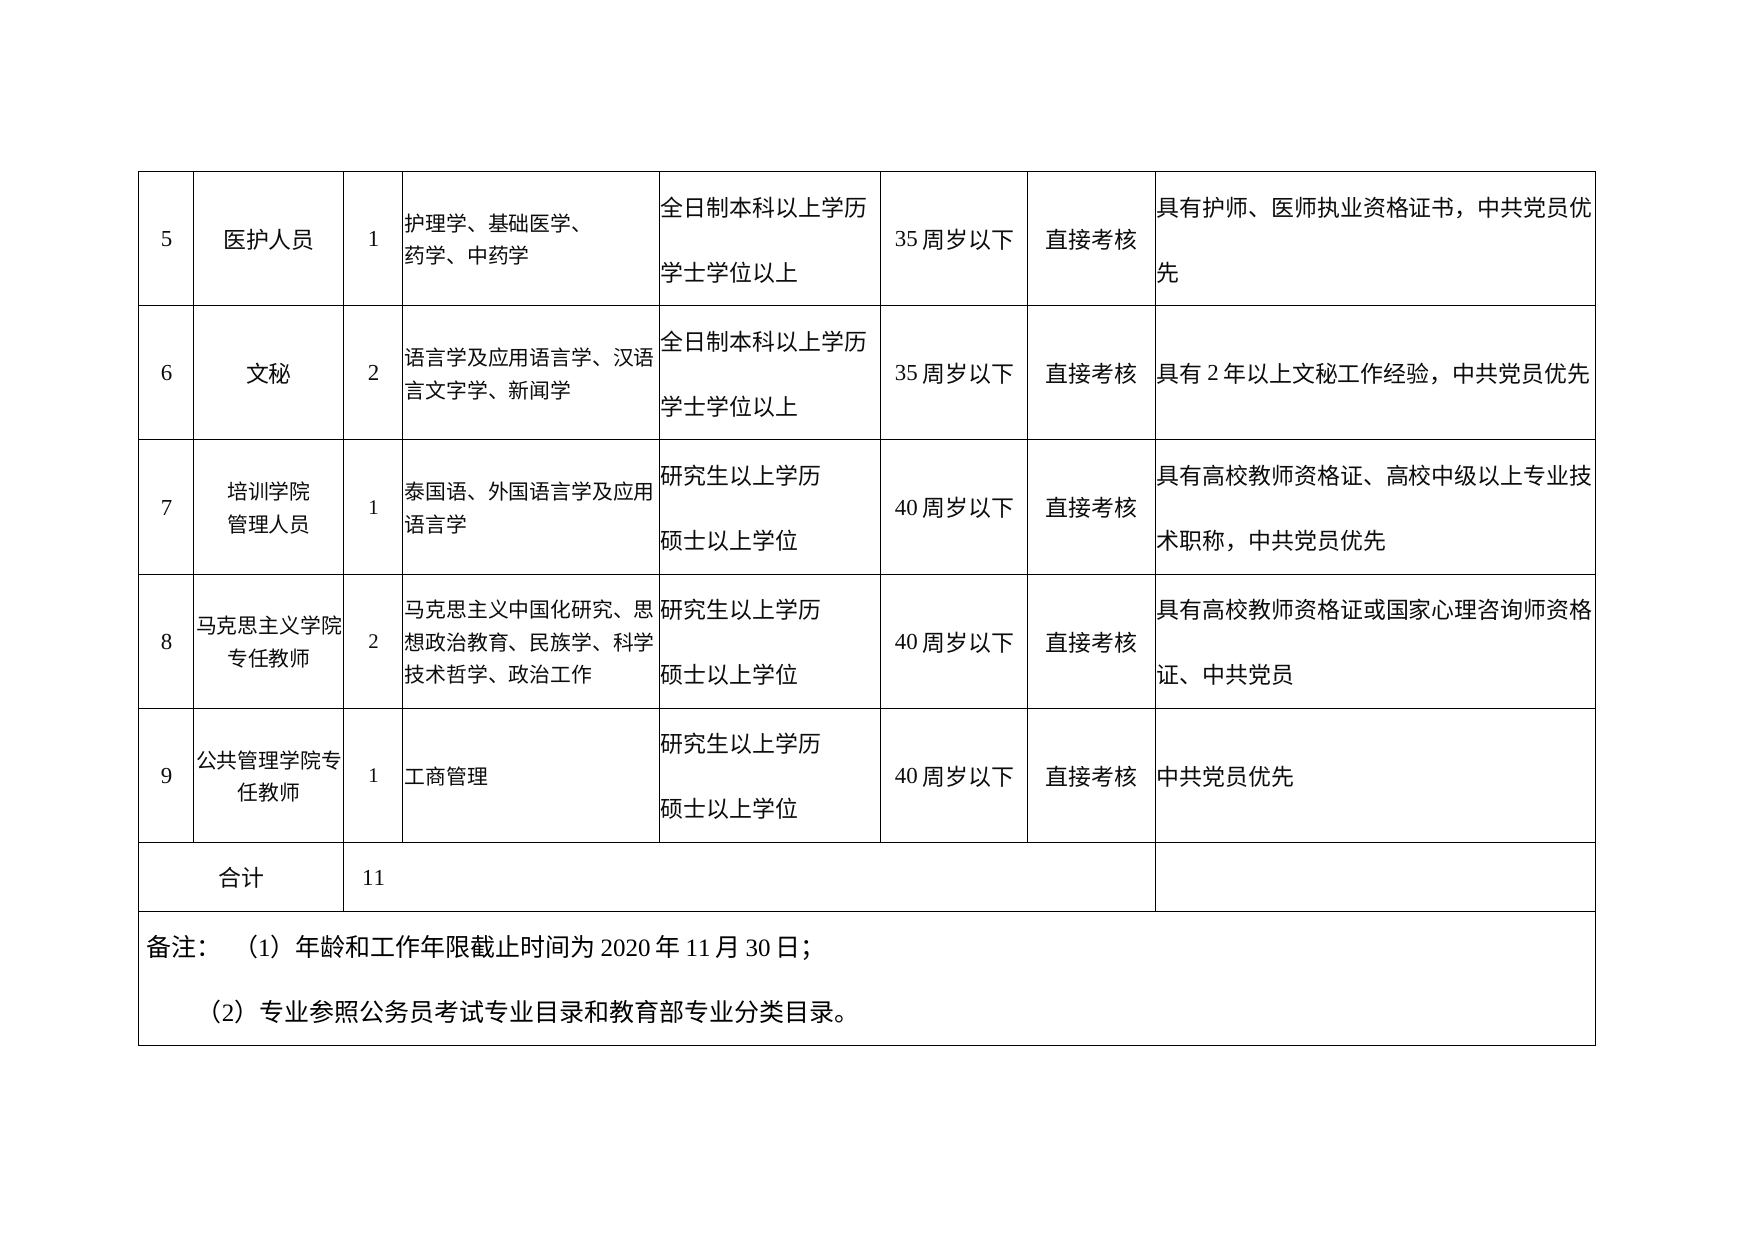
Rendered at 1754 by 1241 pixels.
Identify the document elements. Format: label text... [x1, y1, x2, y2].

table_cell 马克思主义中国化研究、思想政治教育、民族学、科学技术哲学、政治工作 [403, 575, 659, 708]
table_cell 护理学、基础医学、 药学、中药学 [403, 172, 659, 305]
table_cell 40周岁以下 [881, 709, 1027, 842]
table_cell 1 [344, 440, 402, 573]
table_cell [1028, 843, 1155, 911]
table_cell 2 [344, 306, 402, 439]
table_cell 研究生以上学历 硕士以上学位 [660, 575, 880, 708]
table_cell 35周岁以下 [881, 172, 1027, 305]
table_cell 1 [344, 709, 402, 842]
table_cell 中共党员优先 [1156, 709, 1595, 842]
table_cell 2 [344, 575, 402, 708]
table_cell 7 [139, 440, 193, 573]
table_cell 11 [344, 843, 403, 911]
table_cell 直接考核 [1028, 575, 1155, 708]
table_cell 35周岁以下 [881, 306, 1027, 439]
table_cell 直接考核 [1028, 172, 1155, 305]
table_cell 具有高校教师资格证、高校中级以上专业技术职称，中共党员优先 [1156, 440, 1595, 573]
table_cell [881, 843, 1027, 911]
table_cell 全日制本科以上学历 学士学位以上 [660, 306, 880, 439]
table_cell 5 [139, 172, 193, 305]
table_cell 培训学院 管理人员 [194, 440, 343, 573]
table_cell 具有护师、医师执业资格证书，中共党员优先 [1156, 172, 1595, 305]
table_cell 具有2年以上文秘工作经验，中共党员优先 [1156, 306, 1595, 439]
table_cell 8 [139, 575, 193, 708]
table_cell 医护人员 [194, 172, 343, 305]
table_cell 语言学及应用语言学、汉语言文字学、新闻学 [403, 306, 659, 439]
table_cell 具有高校教师资格证或国家心理咨询师资格证、中共党员 [1156, 575, 1595, 708]
table_cell 工商管理 [403, 709, 659, 842]
table_cell 研究生以上学历 硕士以上学位 [660, 440, 880, 573]
table_cell 6 [139, 306, 193, 439]
table_cell 直接考核 [1028, 440, 1155, 573]
table_cell 马克思主义学院专任教师 [194, 575, 343, 708]
table_cell 40周岁以下 [881, 440, 1027, 573]
table_cell 直接考核 [1028, 709, 1155, 842]
table_cell 备注： （1）年龄和工作年限截止时间为2020年11月30日； （2）专业参照公务员考试专业目录和教育部专业分类目录。 [139, 912, 1595, 1045]
table_cell [1156, 843, 1595, 911]
table_cell 直接考核 [1028, 306, 1155, 439]
table_cell 公共管理学院专任教师 [194, 709, 343, 842]
table_cell 合计 [139, 843, 343, 911]
table_cell [659, 843, 881, 911]
table_cell 泰国语、外国语言学及应用语言学 [403, 440, 659, 573]
table_cell 文秘 [194, 306, 343, 439]
table_cell [403, 843, 659, 911]
table_cell 全日制本科以上学历 学士学位以上 [660, 172, 880, 305]
table_cell 研究生以上学历 硕士以上学位 [660, 709, 880, 842]
table_cell 40周岁以下 [881, 575, 1027, 708]
table_cell 1 [344, 172, 402, 305]
table_cell 9 [139, 709, 193, 842]
